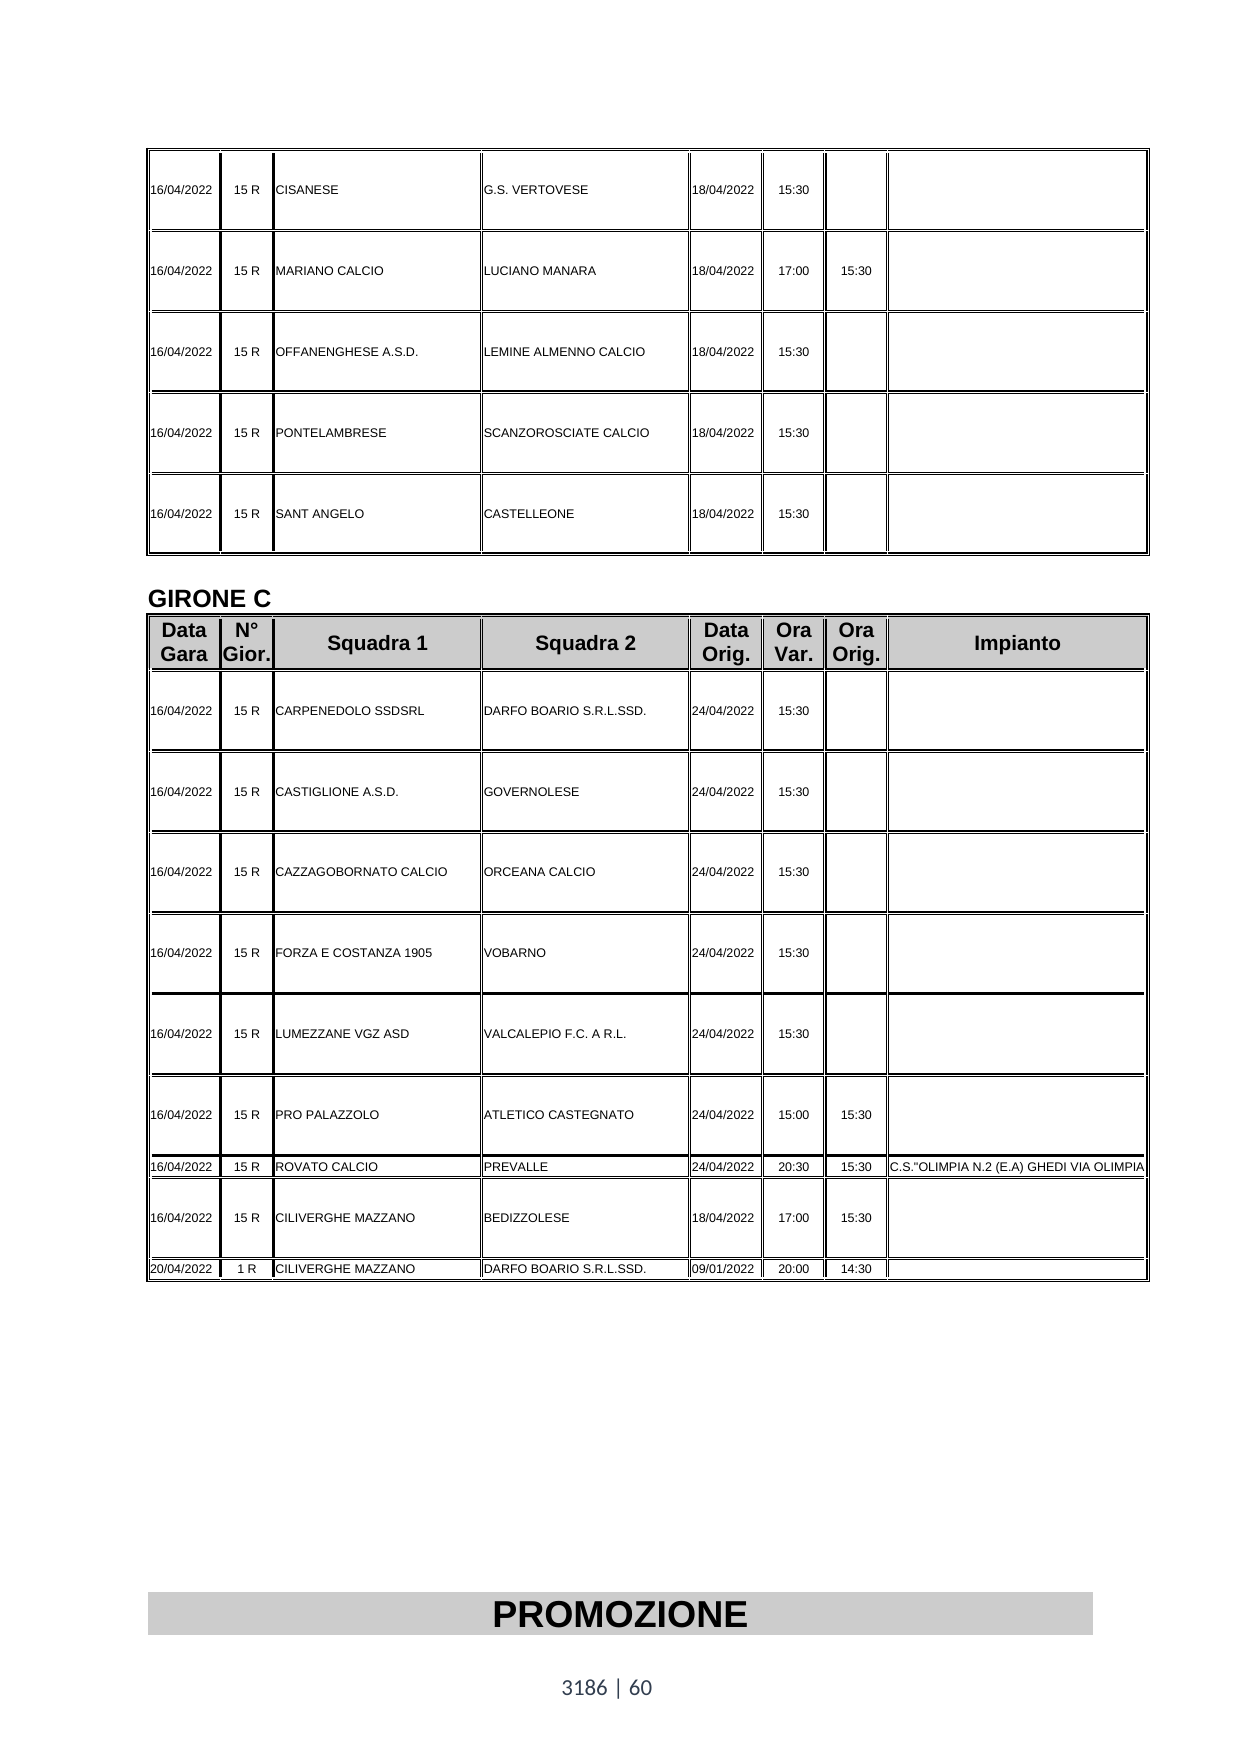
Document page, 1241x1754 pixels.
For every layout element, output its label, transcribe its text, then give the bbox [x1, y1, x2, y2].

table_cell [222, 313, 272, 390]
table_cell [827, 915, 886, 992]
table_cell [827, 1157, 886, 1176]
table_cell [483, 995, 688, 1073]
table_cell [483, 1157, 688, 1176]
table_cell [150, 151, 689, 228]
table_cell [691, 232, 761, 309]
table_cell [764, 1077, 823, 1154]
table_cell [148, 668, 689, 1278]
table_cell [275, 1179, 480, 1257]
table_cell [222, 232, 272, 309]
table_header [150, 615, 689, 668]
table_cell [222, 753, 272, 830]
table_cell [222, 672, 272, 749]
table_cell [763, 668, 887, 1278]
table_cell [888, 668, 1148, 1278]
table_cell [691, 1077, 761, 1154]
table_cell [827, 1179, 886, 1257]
text GIRONE C [148, 584, 1093, 613]
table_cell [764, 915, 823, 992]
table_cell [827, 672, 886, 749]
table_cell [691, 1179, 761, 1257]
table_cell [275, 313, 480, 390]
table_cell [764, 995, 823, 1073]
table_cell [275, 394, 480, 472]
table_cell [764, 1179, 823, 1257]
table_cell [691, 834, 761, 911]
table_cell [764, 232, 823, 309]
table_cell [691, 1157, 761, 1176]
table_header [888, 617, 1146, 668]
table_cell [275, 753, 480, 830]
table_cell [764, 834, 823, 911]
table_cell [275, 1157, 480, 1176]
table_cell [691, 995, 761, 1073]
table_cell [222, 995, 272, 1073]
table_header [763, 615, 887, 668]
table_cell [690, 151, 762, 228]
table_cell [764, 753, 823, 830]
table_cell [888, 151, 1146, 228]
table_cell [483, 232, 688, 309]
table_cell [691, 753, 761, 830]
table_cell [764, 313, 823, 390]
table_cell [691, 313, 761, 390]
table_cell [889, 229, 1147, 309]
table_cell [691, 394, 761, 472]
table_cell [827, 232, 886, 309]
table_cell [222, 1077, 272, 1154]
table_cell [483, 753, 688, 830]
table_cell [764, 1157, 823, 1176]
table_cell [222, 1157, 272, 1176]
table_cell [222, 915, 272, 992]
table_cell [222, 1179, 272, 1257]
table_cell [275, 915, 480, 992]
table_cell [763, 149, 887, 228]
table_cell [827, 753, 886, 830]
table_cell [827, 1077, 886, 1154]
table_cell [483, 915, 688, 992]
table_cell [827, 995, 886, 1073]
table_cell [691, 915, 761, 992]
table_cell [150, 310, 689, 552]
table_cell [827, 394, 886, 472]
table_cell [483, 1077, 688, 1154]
text PROMOZIONE [148, 1592, 1093, 1635]
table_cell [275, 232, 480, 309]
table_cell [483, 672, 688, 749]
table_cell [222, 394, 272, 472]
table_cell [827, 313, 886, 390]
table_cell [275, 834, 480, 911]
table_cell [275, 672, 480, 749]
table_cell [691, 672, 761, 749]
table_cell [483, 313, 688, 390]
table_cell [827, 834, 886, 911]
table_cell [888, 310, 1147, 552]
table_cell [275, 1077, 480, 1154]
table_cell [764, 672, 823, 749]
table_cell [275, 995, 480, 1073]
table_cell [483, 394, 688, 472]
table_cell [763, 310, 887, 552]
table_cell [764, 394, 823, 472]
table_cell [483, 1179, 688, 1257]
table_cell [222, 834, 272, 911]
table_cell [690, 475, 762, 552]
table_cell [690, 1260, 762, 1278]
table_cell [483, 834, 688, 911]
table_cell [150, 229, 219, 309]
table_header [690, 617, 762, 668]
